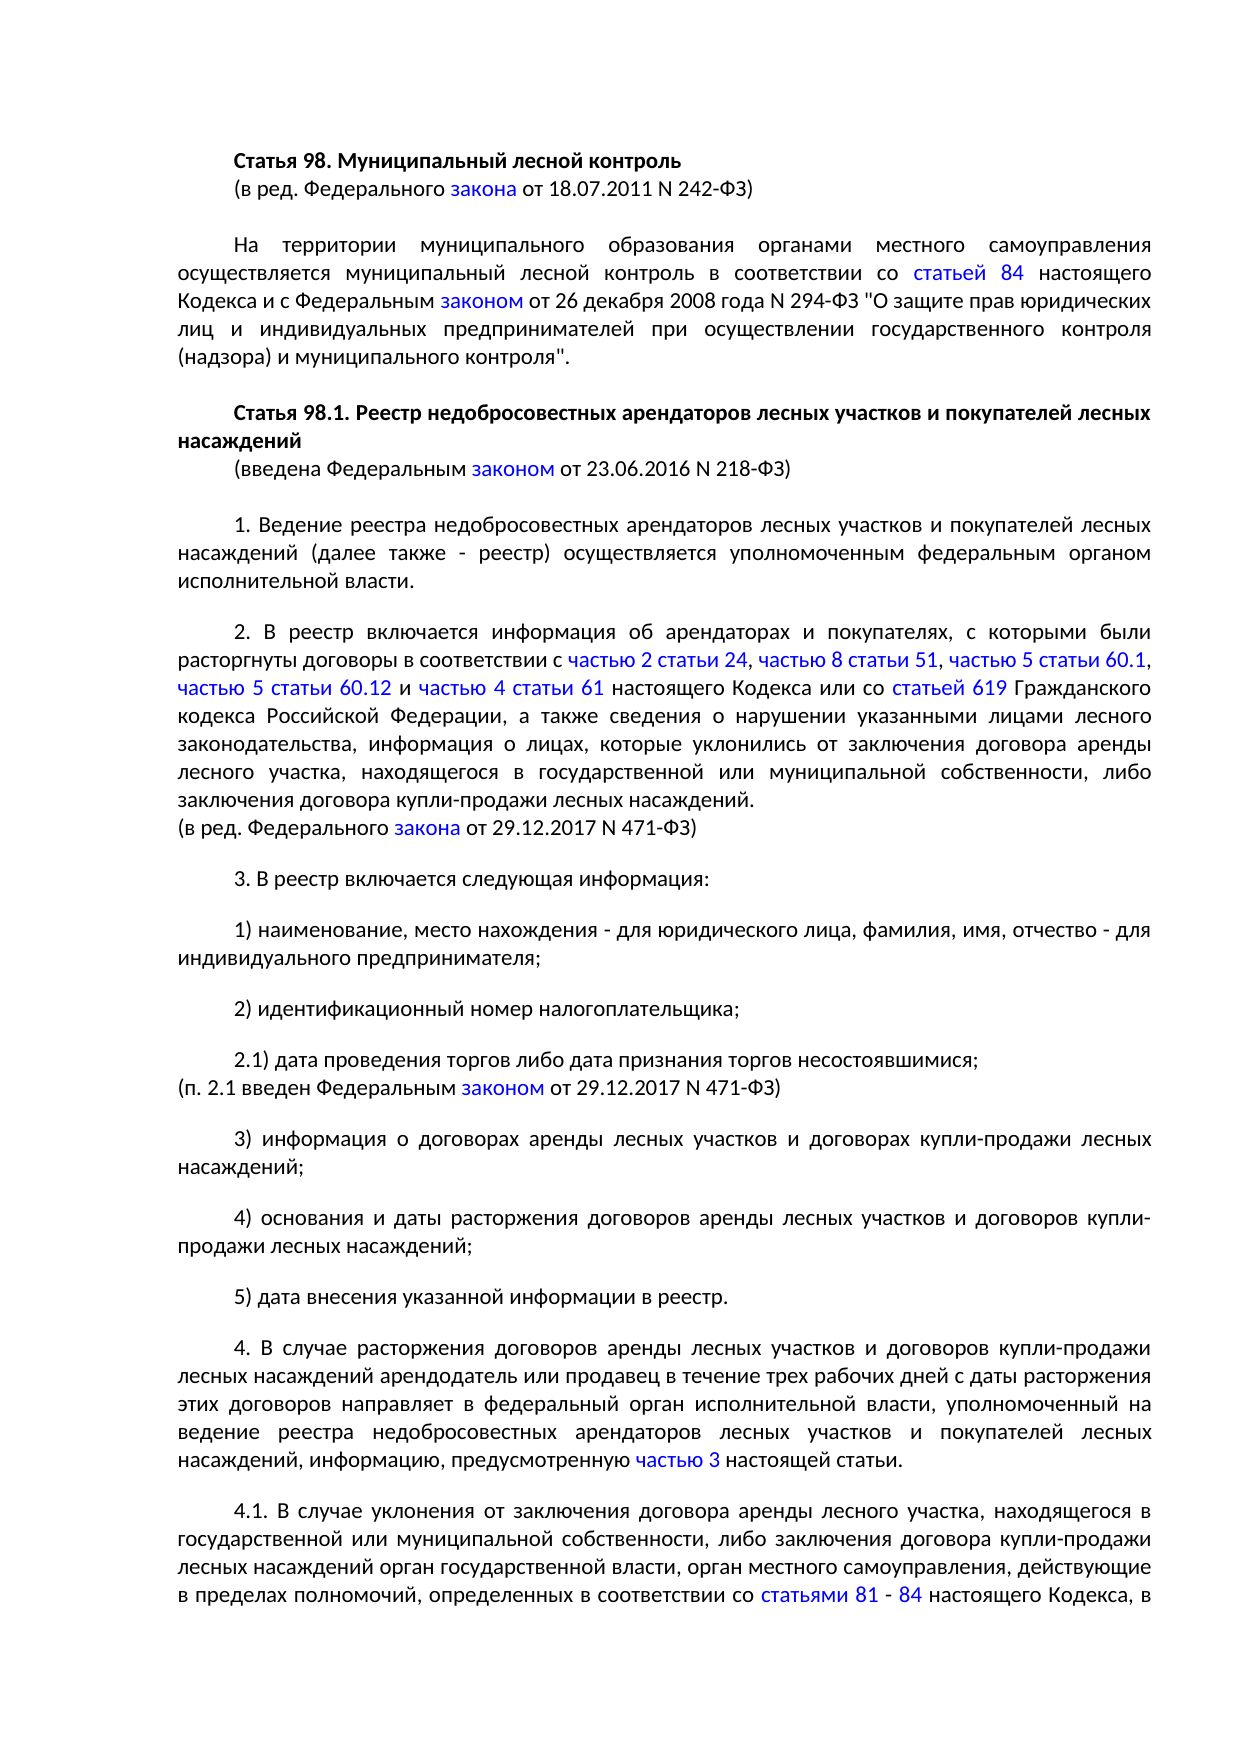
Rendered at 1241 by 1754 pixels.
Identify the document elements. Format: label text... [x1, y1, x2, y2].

title Статья 98. Муниципальный лесной контроль [177, 146, 1152, 174]
text 4) основания и даты расторжения договоров аренды лесных участков и договоров купли-продажи лесных насаждений; [177, 1203, 1152, 1259]
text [177, 174, 1152, 202]
text 1) наименование, место нахождения - для юридического лица, фамилия, имя, отчество - для индивидуального предпринимателя; [177, 915, 1152, 971]
title Статья 98.1. Реестр недобросовестных арендаторов лесных участков и покупателей лесных насаждений [177, 398, 1152, 454]
text (в ред. Федерального закона от 29.12.2017 N 471-ФЗ) [177, 813, 1152, 842]
text 3. В реестр включается следующая информация: [177, 864, 1152, 892]
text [177, 1496, 1152, 1608]
text 1. Ведение реестра недобросовестных арендаторов лесных участков и покупателей лесных насаждений (далее также - реестр) осуществляется уполномоченным федеральным органом исполнительной власти. [177, 510, 1152, 594]
text 4. В случае расторжения договоров аренды лесных участков и договоров купли-продажи лесных насаждений арендодатель или продавец в течение трех рабочих дней с даты расторжения этих договоров направляет в федеральный орган исполнительной власти, уполномоченный на ведение реестра недобросовестных арендаторов лесных участков и покупателей лесных насаждений, информацию, предусмотренную частью 3 настоящей статьи. [177, 1333, 1152, 1473]
text (введена Федеральным законом от 23.06.2016 N 218-ФЗ) [177, 454, 1152, 482]
text На территории муниципального образования органами местного самоуправления осуществляется муниципальный лесной контроль в соответствии со статьей 84 настоящего Кодекса и с Федеральным законом от 26 декабря 2008 года N 294-ФЗ "О защите прав юридических лиц и индивидуальных предпринимателей при осуществлении государственного контроля (надзора) и муниципального контроля". [177, 230, 1152, 370]
text 2) идентификационный номер налогоплательщика; [177, 994, 1152, 1022]
text 3) информация о договорах аренды лесных участков и договорах купли-продажи лесных насаждений; [177, 1124, 1152, 1180]
text (п. 2.1 введен Федеральным законом от 29.12.2017 N 471-ФЗ) [177, 1073, 1152, 1101]
text 2.1) дата проведения торгов либо дата признания торгов несостоявшимися; [177, 1045, 1152, 1073]
text 2. В реестр включается информация об арендаторах и покупателях, с которыми были расторгнуты договоры в соответствии с частью 2 статьи 24, частью 8 статьи 51, частью 5 статьи 60.1, частью 5 статьи 60.12 и частью 4 статьи 61 настоящего Кодекса или со статьей 619 Гражданского кодекса Российской Федерации, а также сведения о нарушении указанными лицами лесного законодательства, информация о лицах, которые уклонились от заключения договора аренды лесного участка, находящегося в государственной или муниципальной собственности, либо заключения договора купли-продажи лесных насаждений. [177, 617, 1152, 813]
text 5) дата внесения указанной информации в реестр. [177, 1282, 1152, 1310]
